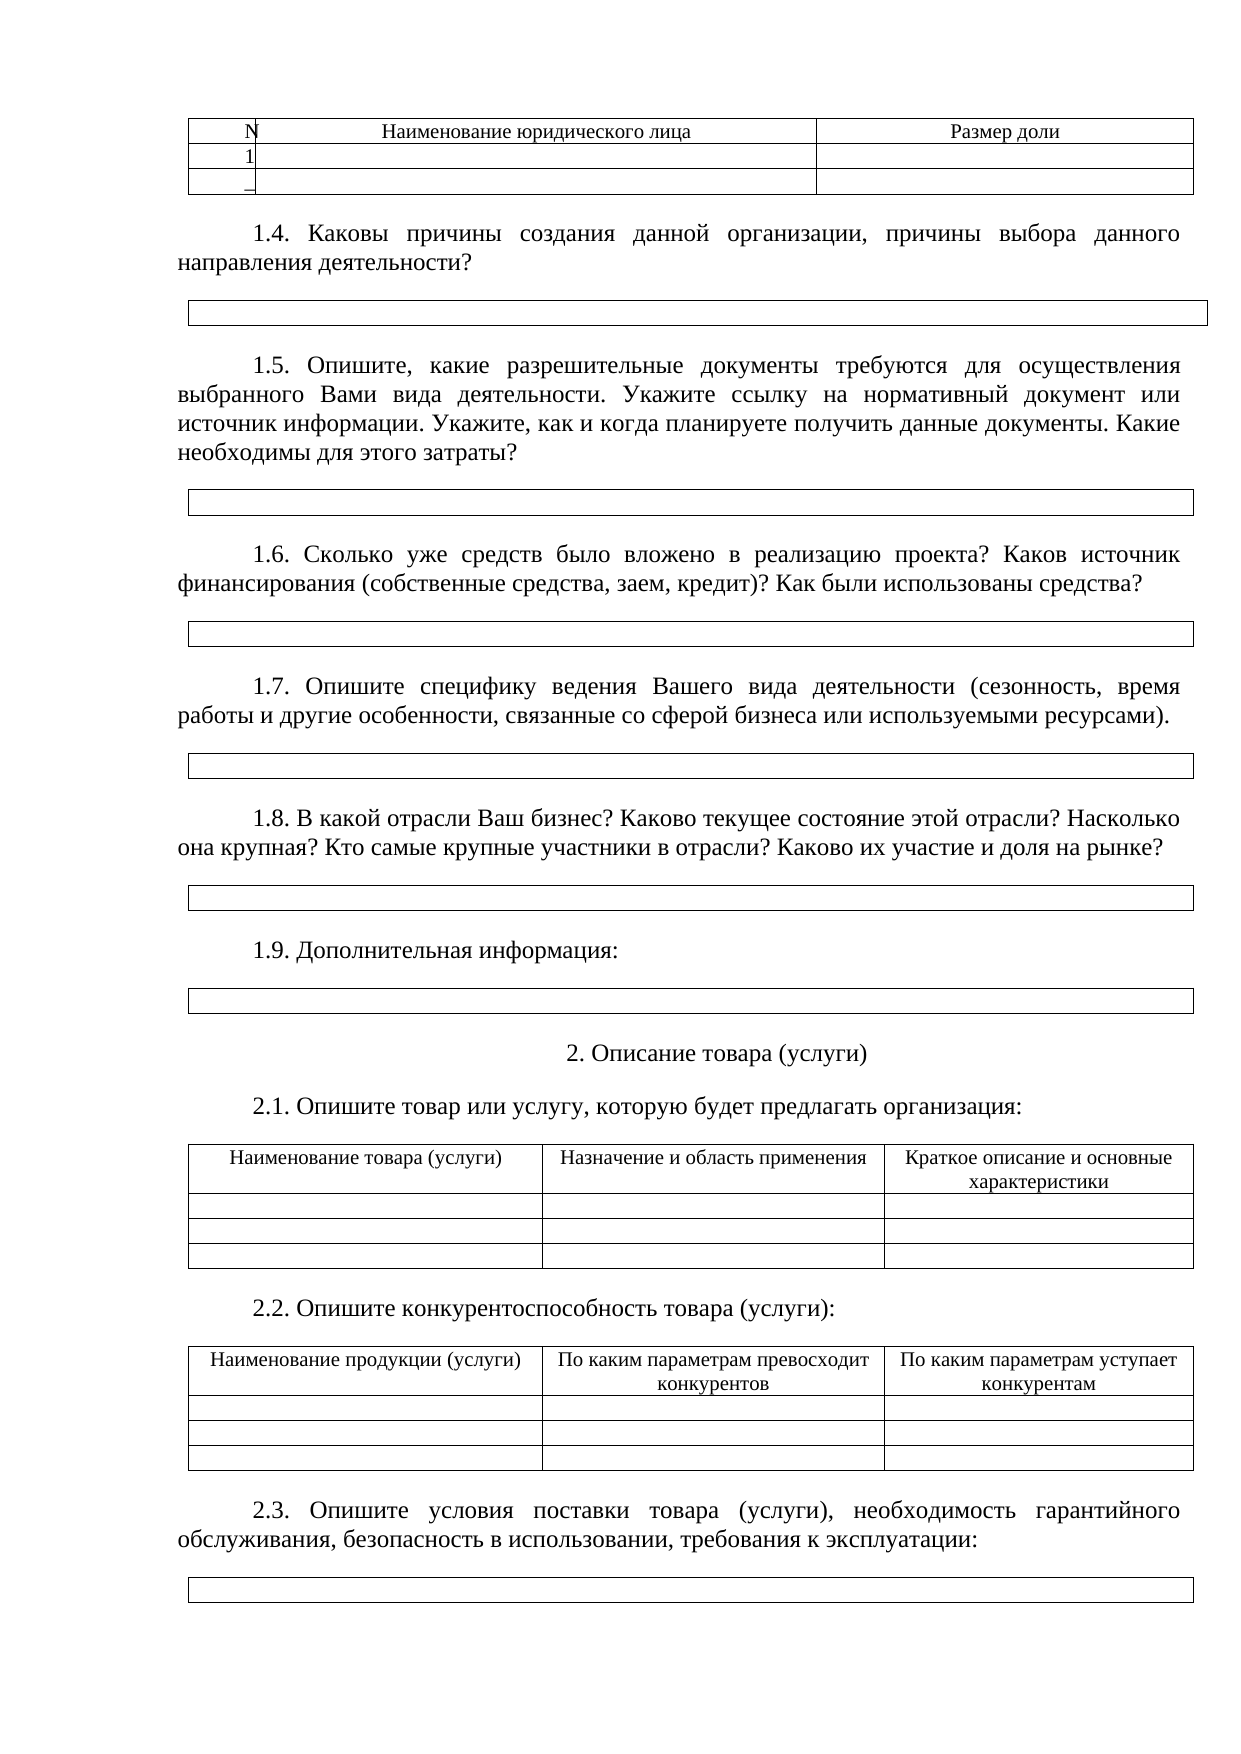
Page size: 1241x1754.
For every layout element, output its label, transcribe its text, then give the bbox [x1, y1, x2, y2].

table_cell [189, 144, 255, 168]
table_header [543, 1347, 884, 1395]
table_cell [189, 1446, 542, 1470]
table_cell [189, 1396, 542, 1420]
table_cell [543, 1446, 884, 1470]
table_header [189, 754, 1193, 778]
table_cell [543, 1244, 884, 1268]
text 1.8. В какой отрасли Ваш бизнес? Каково текущее состояние этой отрасли? Насколько она крупная? Кто самые крупные участники в отрасли? Каково их участие и доля на рынке? [177, 803, 1181, 861]
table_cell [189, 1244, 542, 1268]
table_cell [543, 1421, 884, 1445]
text 2.3. Опишите условия поставки товара (услуги), необходимость гарантийного обслуживания, безопасность в использовании, требования к эксплуатации: [177, 1496, 1181, 1553]
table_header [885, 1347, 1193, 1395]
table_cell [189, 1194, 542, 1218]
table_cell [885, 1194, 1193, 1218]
text 1.5. Опишите, какие разрешительные документы требуются для осуществления выбранного Вами вида деятельности. Укажите ссылку на нормативный документ или источник информации. Укажите, как и когда планируете получить данные документы. Какие необходимы для этого затраты? [177, 350, 1181, 465]
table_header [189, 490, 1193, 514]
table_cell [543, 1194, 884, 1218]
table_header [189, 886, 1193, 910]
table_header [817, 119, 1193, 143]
text 2. Описание товара (услуги) [177, 1038, 1181, 1067]
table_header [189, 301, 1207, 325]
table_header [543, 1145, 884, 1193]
text 2.2. Опишите конкурентоспособность товара (услуги): [177, 1293, 1181, 1322]
text 1.6. Сколько уже средств было вложено в реализацию проекта? Каков источник финансирования (собственные средства, заем, кредит)? Как были использованы средства? [177, 539, 1181, 597]
text 1.4. Каковы причины создания данной организации, причины выбора данного направления деятельности? [177, 218, 1181, 276]
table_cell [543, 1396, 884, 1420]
text 1.7. Опишите специфику ведения Вашего вида деятельности (сезонность, время работы и другие особенности, связанные со сферой бизнеса или используемыми ресурсами). [177, 671, 1181, 729]
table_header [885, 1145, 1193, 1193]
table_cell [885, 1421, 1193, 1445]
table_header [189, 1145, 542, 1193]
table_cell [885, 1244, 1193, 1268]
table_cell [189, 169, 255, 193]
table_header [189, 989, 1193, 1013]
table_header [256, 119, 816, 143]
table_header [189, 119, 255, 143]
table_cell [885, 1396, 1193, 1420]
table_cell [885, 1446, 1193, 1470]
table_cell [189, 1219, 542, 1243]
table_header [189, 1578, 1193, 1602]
text 2.1. Опишите товар или услугу, которую будет предлагать организация: [177, 1091, 1181, 1119]
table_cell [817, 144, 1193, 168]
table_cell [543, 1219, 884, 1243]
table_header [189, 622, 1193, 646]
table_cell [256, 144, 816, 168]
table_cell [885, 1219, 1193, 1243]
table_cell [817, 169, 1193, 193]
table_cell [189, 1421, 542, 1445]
text 1.9. Дополнительная информация: [177, 935, 1181, 964]
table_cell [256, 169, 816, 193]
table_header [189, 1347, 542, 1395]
